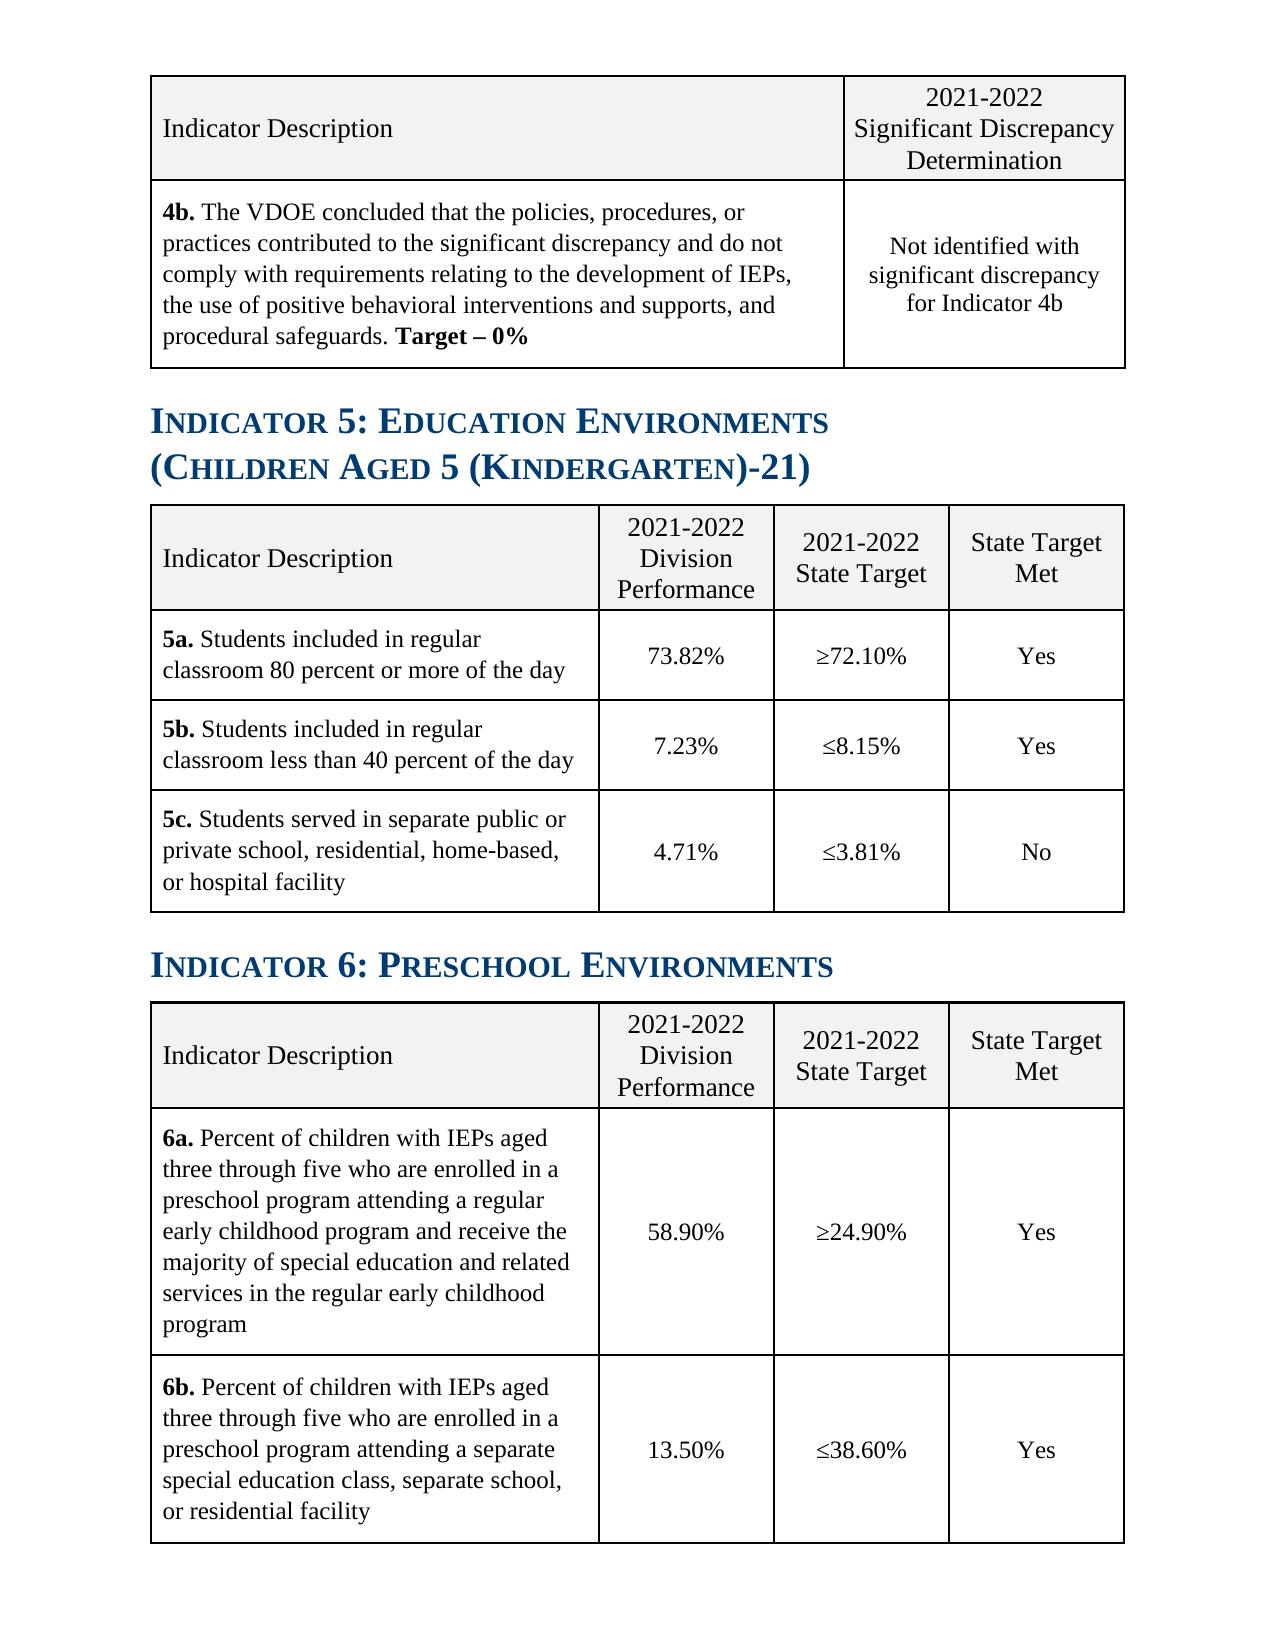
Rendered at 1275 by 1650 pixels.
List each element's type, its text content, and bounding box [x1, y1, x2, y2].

table_header 2021-2022 Division Performance [600, 506, 773, 609]
table_cell 4.71% [600, 791, 773, 911]
table_cell 4b. The VDOE concluded that the policies, procedures, or practices contributed to the significant discrepancy and do not comply with requirements relating to the development of IEPs, the use of positive behavioral interventions and supports, and procedural safeguards. Target – 0% [152, 181, 843, 367]
table_header 2021-2022 Division Performance [600, 1004, 773, 1107]
table_cell ≤8.15% [775, 701, 948, 789]
table_cell Yes [950, 611, 1123, 699]
table_cell 5a. Students included in regular classroom 80 percent or more of the day [152, 611, 598, 699]
table_cell 58.90% [600, 1109, 773, 1354]
table_cell 13.50% [600, 1356, 773, 1542]
table_cell Not identified with significant discrepancy for Indicator 4b [845, 181, 1124, 367]
table_header 2021-2022 Significant Discrepancy Determination [845, 77, 1124, 179]
table_cell ≤38.60% [775, 1356, 948, 1542]
table_cell Yes [950, 701, 1123, 789]
table_header Indicator Description [152, 506, 598, 609]
table_header State Target Met [950, 1004, 1123, 1107]
subtitle Indicator 5: Education Environments (Children Aged 5 (Kindergarten)-21) [150, 398, 1125, 488]
table_header Indicator Description [152, 77, 843, 179]
table_header Indicator Description [152, 1004, 598, 1107]
table_header 2021-2022 State Target [775, 506, 948, 609]
table_cell 6a. Percent of children with IEPs aged three through five who are enrolled in a preschool program attending a regular early childhood program and receive the majority of special education and related services in the regular early childhood program [152, 1109, 598, 1354]
table_cell 73.82% [600, 611, 773, 699]
table_cell ≥24.90% [775, 1109, 948, 1354]
table_header 2021-2022 State Target [775, 1004, 948, 1107]
table_cell 5b. Students included in regular classroom less than 40 percent of the day [152, 701, 598, 789]
table_cell Yes [950, 1109, 1123, 1354]
table_header State Target Met [950, 506, 1123, 609]
table_cell 5c. Students served in separate public or private school, residential, home-based, or hospital facility [152, 791, 598, 911]
table_cell No [950, 791, 1123, 911]
table_cell 7.23% [600, 701, 773, 789]
table_cell 6b. Percent of children with IEPs aged three through five who are enrolled in a preschool program attending a separate special education class, separate school, or residential facility [152, 1356, 598, 1542]
subtitle Indicator 6: Preschool Environments [150, 942, 1125, 986]
table_cell Yes [950, 1356, 1123, 1542]
table_cell ≤3.81% [775, 791, 948, 911]
table_cell ≥72.10% [775, 611, 948, 699]
